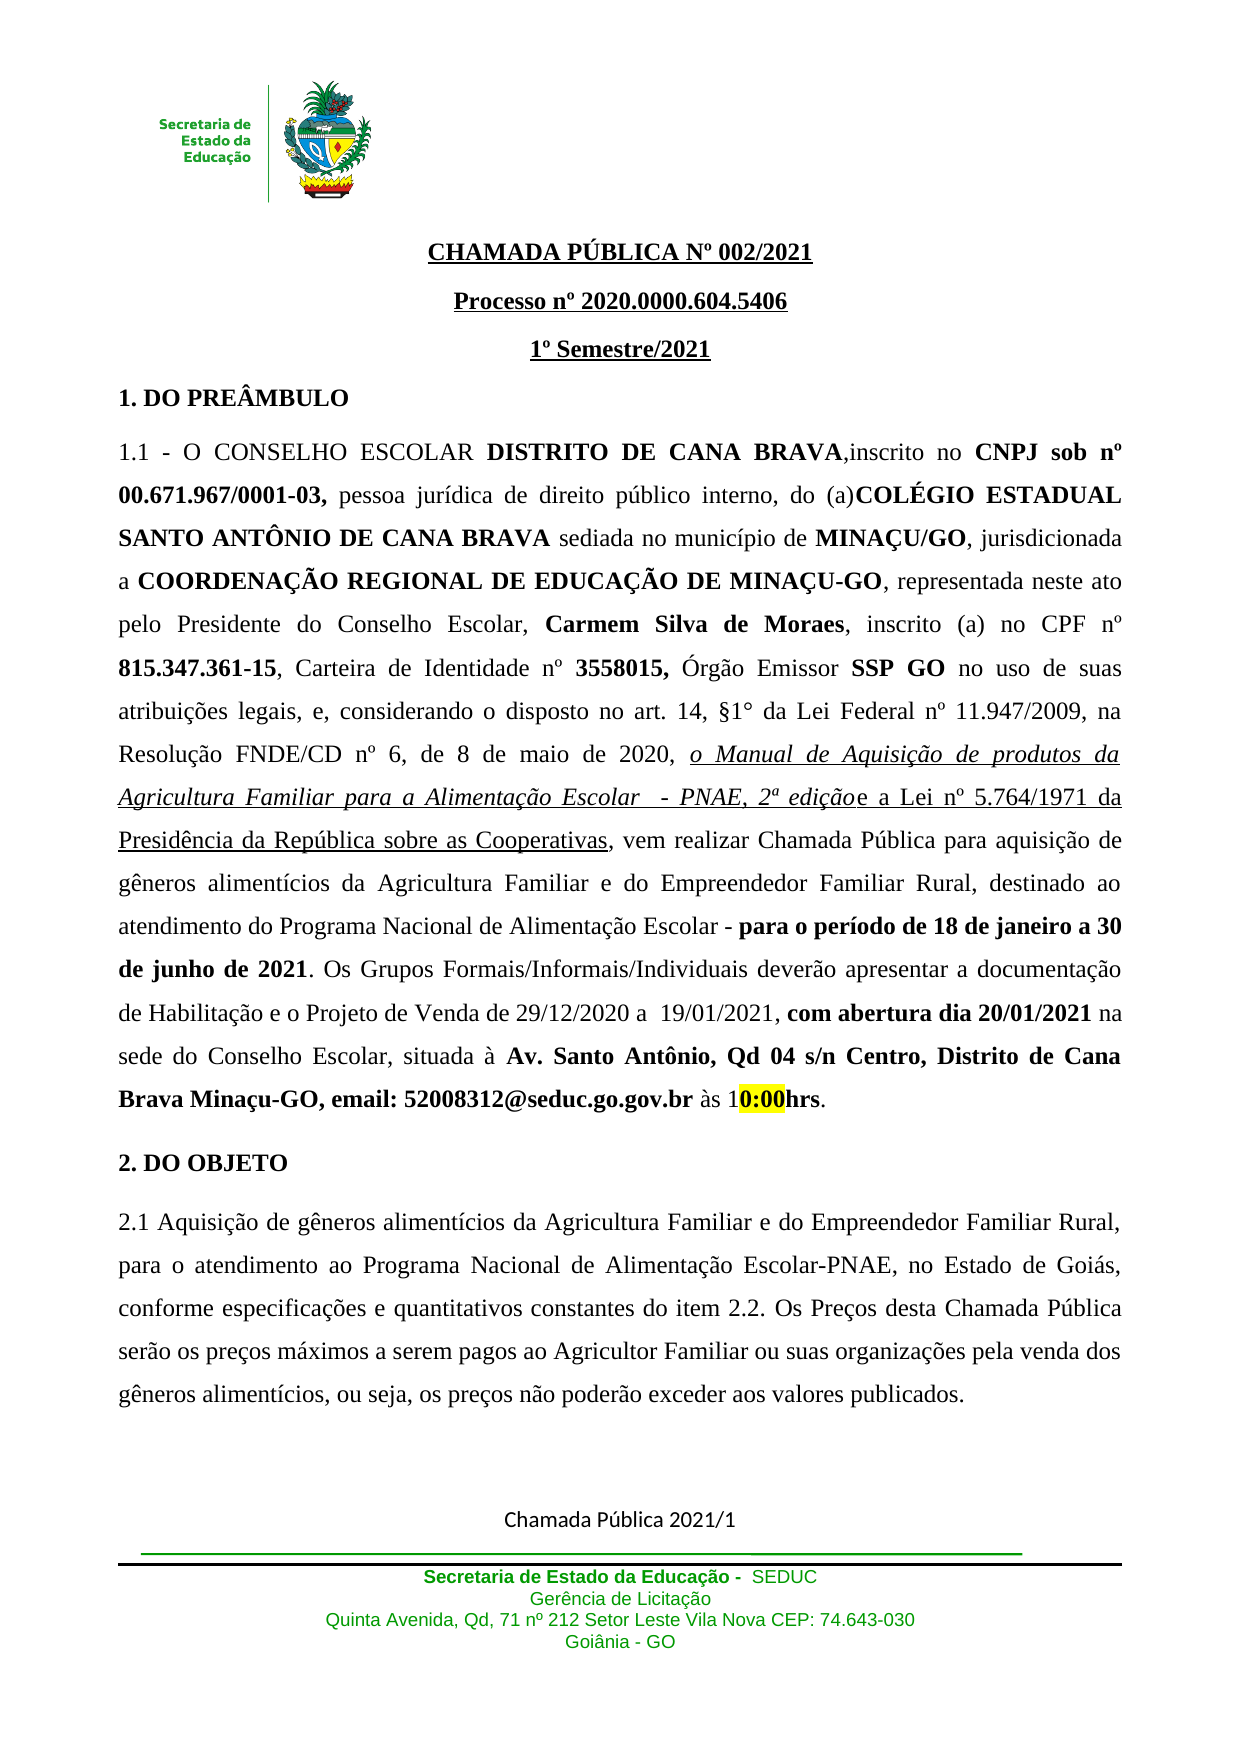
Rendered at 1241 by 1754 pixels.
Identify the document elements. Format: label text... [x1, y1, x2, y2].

text 1º Semestre/2021 [118, 334, 1122, 363]
text Processo nº 2020.0000.604.5406 [118, 286, 1122, 314]
text CHAMADA PÚBLICA Nº 002/2021 [118, 237, 1122, 266]
text 1.1 - O CONSELHO ESCOLAR DISTRITO DE CANA BRAVA,inscrito no CNPJ sob nº 00.671.967/0001-03, pessoa jurídica de direito público interno, do (a)COLÉGIO ESTADUAL SANTO ANTÔNIO DE CANA BRAVA sediada no município de MINAÇU/GO, jurisdicionada a COORDENAÇÃO REGIONAL DE EDUCAÇÃO DE MINAÇU-GO, representada neste ato pelo Presidente do Conselho Escolar, Carmem Silva de Moraes, inscrito (a) no CPF nº 815.347.361-15, Carteira de Identidade nº 3558015, Órgão Emissor SSP GO no uso de suas atribuições legais, e, considerando o disposto no art. 14, §1° da Lei Federal nº 11.947/2009, na Resolução FNDE/CD nº 6, de 8 de maio de 2020, o Manual de Aquisição de produtos da Agricultura Familiar para a Alimentação Escolar - PNAE, 2ª ediçãoe a Lei nº 5.764/1971 da Presidência da República sobre as Cooperativas, vem realizar Chamada Pública para aquisição de gêneros alimentícios da Agricultura Familiar e do Empreendedor Familiar Rural, destinado ao atendimento do Programa Nacional de Alimentação Escolar - para o período de 18 de janeiro a 30 de junho de 2021. Os Grupos Formais/Informais/Individuais deverão apresentar a documentação de Habilitação e o Projeto de Venda de 29/12/2020 a 19/01/2021, com abertura dia 20/01/2021 na sede do Conselho Escolar, situada à Av. Santo Antônio, Qd 04 s/n Centro, Distrito de Cana Brava Minaçu-GO, email: 52008312@seduc.go.gov.br às 10:00hrs. [118, 808, 1122, 1113]
text 1. DO PREÂMBULO [118, 383, 1122, 412]
text 2.1 Aquisição de gêneros alimentícios da Agricultura Familiar e do Empreendedor Familiar Rural, para o atendimento ao Programa Nacional de Alimentação Escolar-PNAE, no Estado de Goiás, conforme especificações e quantitativos constantes do item 2.2. Os Preços desta Chamada Pública serão os preços máximos a serem pagos ao Agricultor Familiar ou suas organizações pela venda dos gêneros alimentícios, ou seja, os preços não poderão exceder aos valores publicados. [118, 1207, 1122, 1408]
text 2. DO OBJETO [118, 1148, 1122, 1177]
picture [118, 73, 412, 210]
text 1.1 - O CONSELHO ESCOLAR DISTRITO DE CANA BRAVA,inscrito no CNPJ sob nº 00.671.967/0001-03, pessoa jurídica de direito público interno, do (a)COLÉGIO ESTADUAL SANTO ANTÔNIO DE CANA BRAVA sediada no município de MINAÇU/GO, jurisdicionada a COORDENAÇÃO REGIONAL DE EDUCAÇÃO DE MINAÇU-GO, representada neste ato pelo Presidente do Conselho Escolar, Carmem Silva de Moraes, inscrito (a) no CPF nº 815.347.361-15, Carteira de Identidade nº 3558015, Órgão Emissor SSP GO no uso de suas atribuições legais, e, considerando o disposto no art. 14, §1° da Lei Federal nº 11.947/2009, na Resolução FNDE/CD nº 6, de 8 de maio de 2020, o Manual de Aquisição de produtos da Agricultura Familiar para a Alimentação Escolar - PNAE, 2ª ediçãoe a Lei nº 5.764/1971 da Presidência da República sobre as Cooperativas, vem realizar Chamada Pública para aquisição de gêneros alimentícios da Agricultura Familiar e do Empreendedor Familiar Rural, destinado ao atendimento do Programa Nacional de Alimentação Escolar - para o período de 18 de janeiro a 30 de junho de 2021. Os Grupos Formais/Informais/Individuais deverão apresentar a documentação de Habilitação e o Projeto de Venda de 29/12/2020 a 19/01/2021, com abertura dia 20/01/2021 na sede do Conselho Escolar, situada à Av. Santo Antônio, Qd 04 s/n Centro, Distrito de Cana Brava Minaçu-GO, email: 52008312@seduc.go.gov.br às 10:00hrs. [118, 437, 1122, 807]
